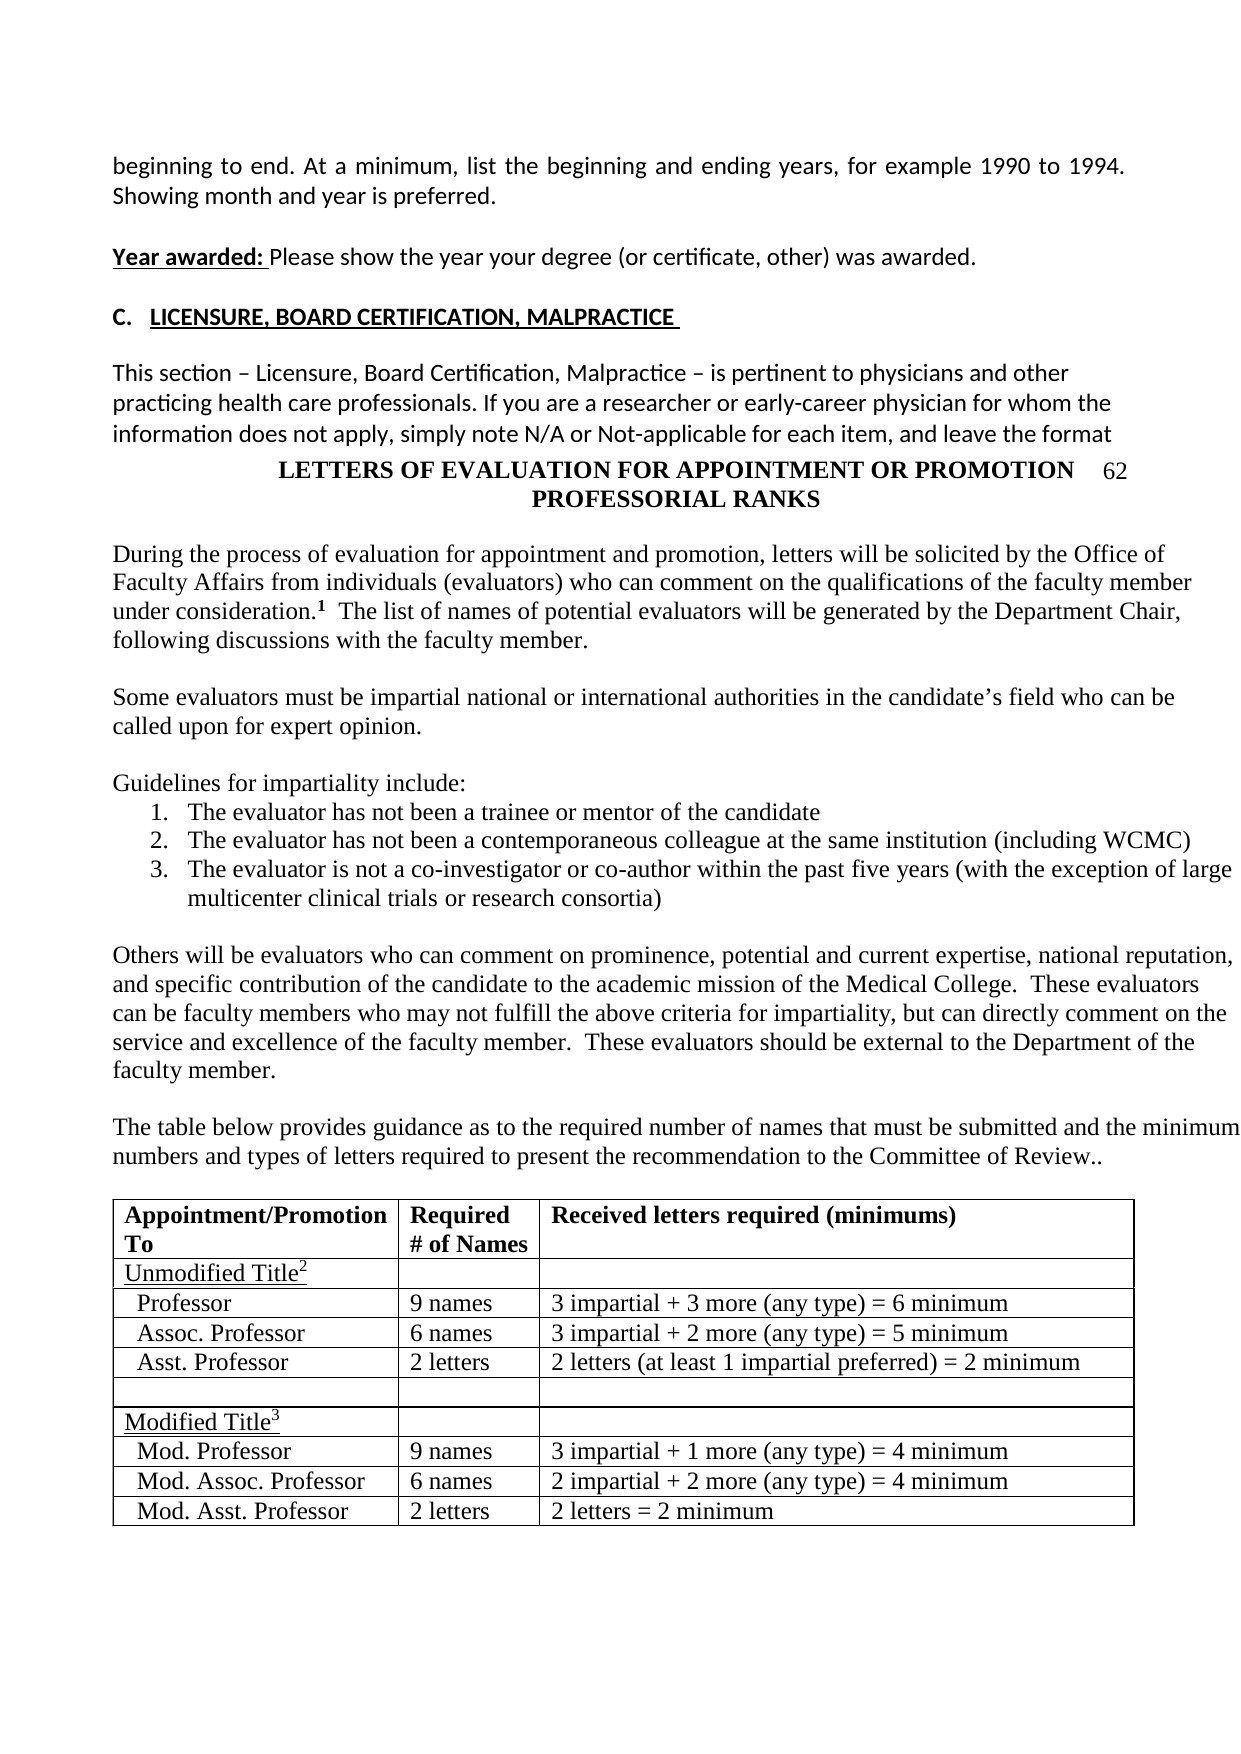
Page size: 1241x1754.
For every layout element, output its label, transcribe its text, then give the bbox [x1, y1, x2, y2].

list C. LICENSURE, BOARD CERTIFICATION, MALPRACTICE [112, 301, 1128, 332]
text This section – Licensure, Board Certification, Malpractice – is pertinent to physicians and other practicing health care professionals. If you are a researcher or early-career physician for whom the information does not apply, simply note N/A or Not-applicable for each item, and leave the format of the section intact. [112, 357, 1126, 448]
text Dates attended: Please show the date range during which you attended the institution, from beginning to end. At a minimum, list the beginning and ending years, for example 1990 to 1994. Showing month and year is preferred. [112, 150, 1128, 211]
text Year awarded: Please show the year your degree (or certificate, other) was awarded. [112, 242, 1128, 272]
